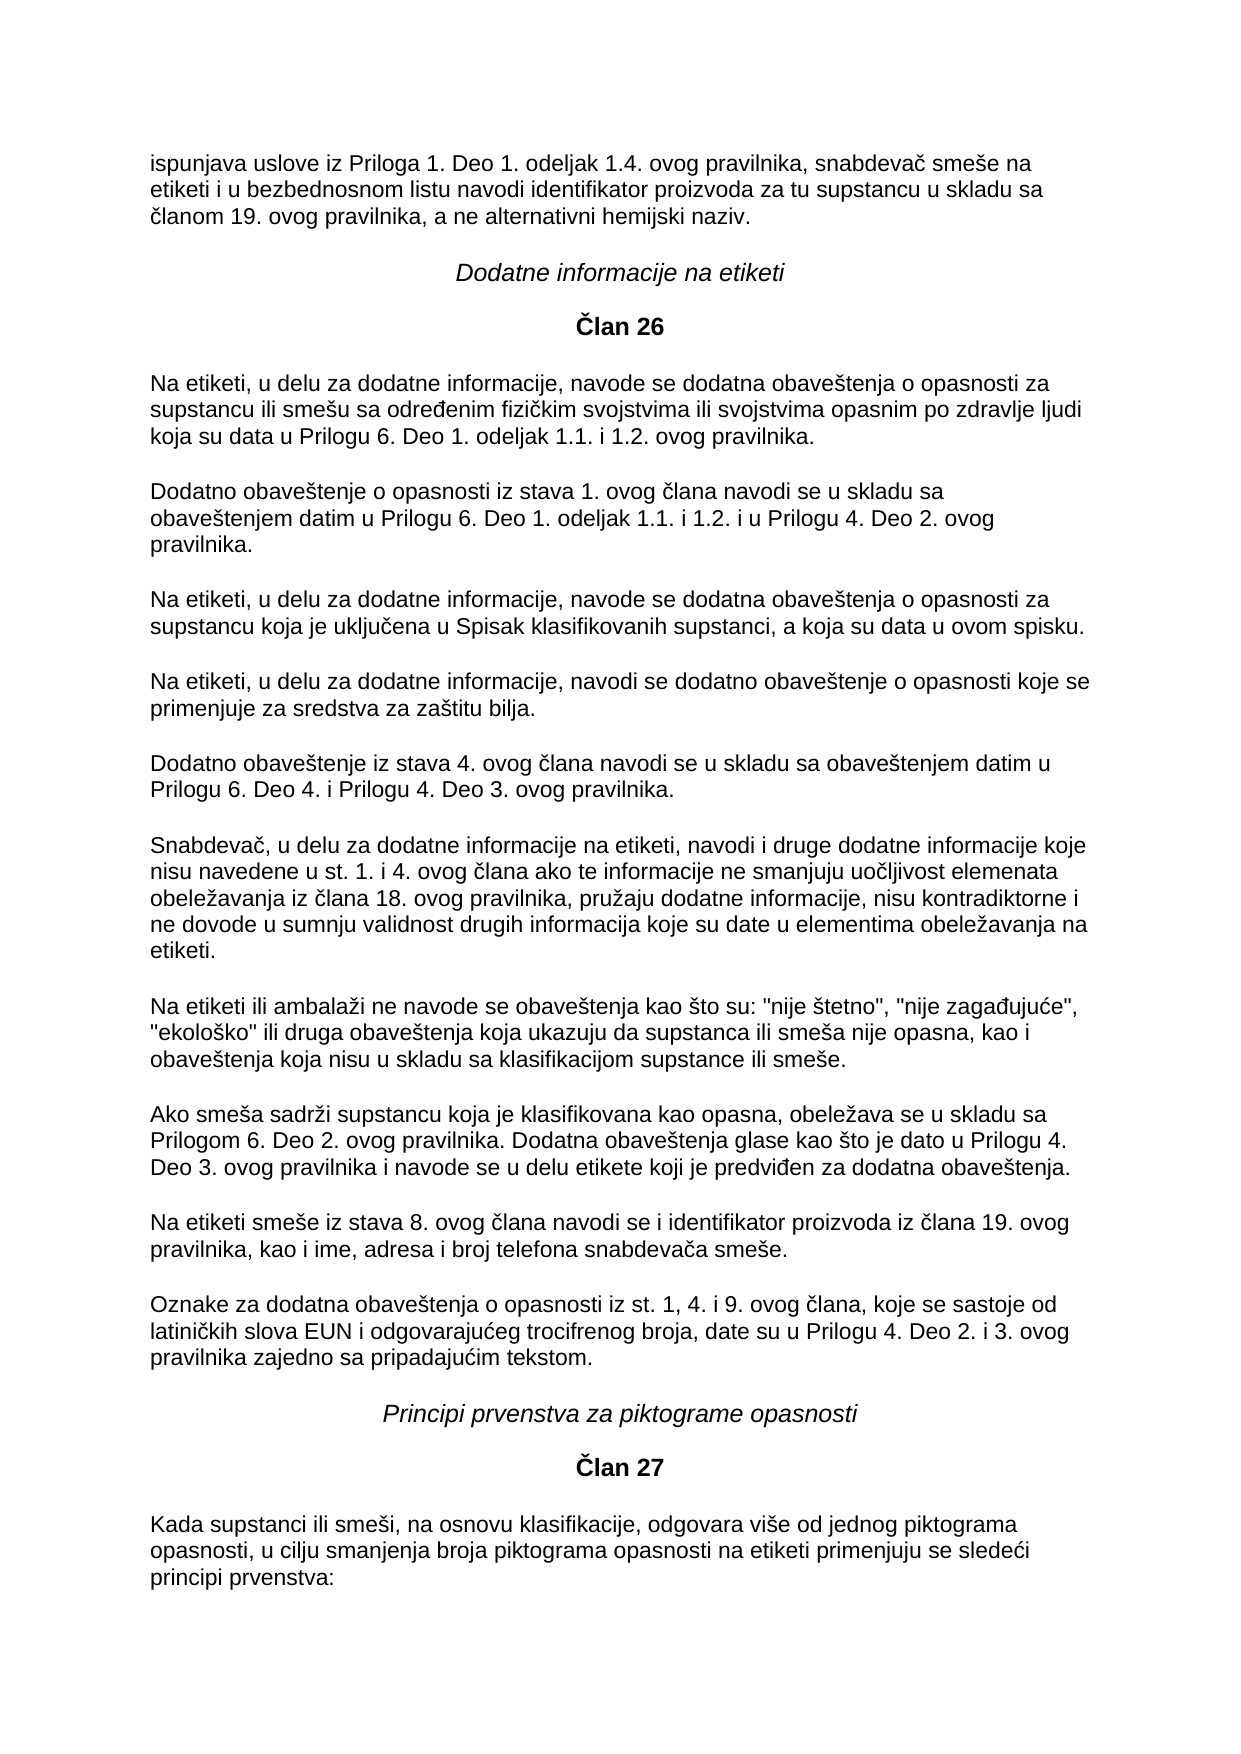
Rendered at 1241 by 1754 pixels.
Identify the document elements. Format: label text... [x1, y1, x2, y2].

text Član 27 [150, 1453, 1090, 1482]
text Snabdevač, u delu za dodatne informacije na etiketi, navodi i druge dodatne informacije koje nisu navedene u st. 1. i 4. ovog člana ako te informacije ne smanjuju uočljivost elemenata obeležavanja iz člana 18. ovog pravilnika, pružaju dodatne informacije, nisu kontradiktorne i ne dovode u sumnju validnost drugih informacija koje su date u elementima obeležavanja na etiketi. [150, 832, 1090, 964]
text Kada supstanci ili smeši, na osnovu klasifikacije, odgovara više od jednog piktograma opasnosti, u cilju smanjenja broja piktograma opasnosti na etiketi primenjuju se sledeći principi prvenstva: [150, 1511, 1090, 1590]
text Na etiketi, u delu za dodatne informacije, navode se dodatna obaveštenja o opasnosti za supstancu ili smešu sa određenim fizičkim svojstvima ili svojstvima opasnim po zdravlje ljudi koja su data u Prilogu 6. Deo 1. odeljak 1.1. i 1.2. ovog pravilnika. [150, 370, 1090, 449]
text Na etiketi smeše iz stava 8. ovog člana navodi se i identifikator proizvoda iz člana 19. ovog pravilnika, kao i ime, adresa i broj telefona snabdevača smeše. [150, 1209, 1090, 1262]
text Oznake za dodatna obaveštenja o opasnosti iz st. 1, 4. i 9. ovog člana, koje se sastoje od latiničkih slova EUN i odgovarajućeg trocifrenog broja, date su u Prilogu 4. Deo 2. i 3. ovog pravilnika zajedno sa pripadajućim tekstom. [150, 1291, 1090, 1370]
text Dodatno obaveštenje iz stava 4. ovog člana navodi se u skladu sa obaveštenjem datim u Prilogu 6. Deo 4. i Prilogu 4. Deo 3. ovog pravilnika. [150, 750, 1090, 803]
text Principi prvenstva za piktograme opasnosti [150, 1399, 1090, 1428]
text Na etiketi, u delu za dodatne informacije, navode se dodatna obaveštenja o opasnosti za supstancu koja je uključena u Spisak klasifikovanih supstanci, a koja su data u ovom spisku. [150, 586, 1090, 639]
text Ako smeša sadrži supstancu koja je klasifikovana kao opasna, obeležava se u skladu sa Prilogom 6. Deo 2. ovog pravilnika. Dodatna obaveštenja glase kao što je dato u Prilogu 4. Deo 3. ovog pravilnika i navode se u delu etikete koji je predviđen za dodatna obaveštenja. [150, 1101, 1090, 1180]
text Član 26 [150, 312, 1090, 341]
text Dodatno obaveštenje o opasnosti iz stava 1. ovog člana navodi se u skladu sa obaveštenjem datim u Prilogu 6. Deo 1. odeljak 1.1. i 1.2. i u Prilogu 4. Deo 2. ovog pravilnika. [150, 478, 1090, 557]
text Dodatne informacije na etiketi [150, 258, 1090, 287]
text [150, 150, 1090, 229]
text Na etiketi ili ambalaži ne navode se obaveštenja kao što su: "nije štetno", "nije zagađujuće", "ekološko" ili druga obaveštenja koja ukazuju da supstanca ili smeša nije opasna, kao i obaveštenja koja nisu u skladu sa klasifikacijom supstance ili smeše. [150, 993, 1090, 1072]
text Na etiketi, u delu za dodatne informacije, navodi se dodatno obaveštenje o opasnosti koje se primenjuje za sredstva za zaštitu bilja. [150, 668, 1090, 721]
